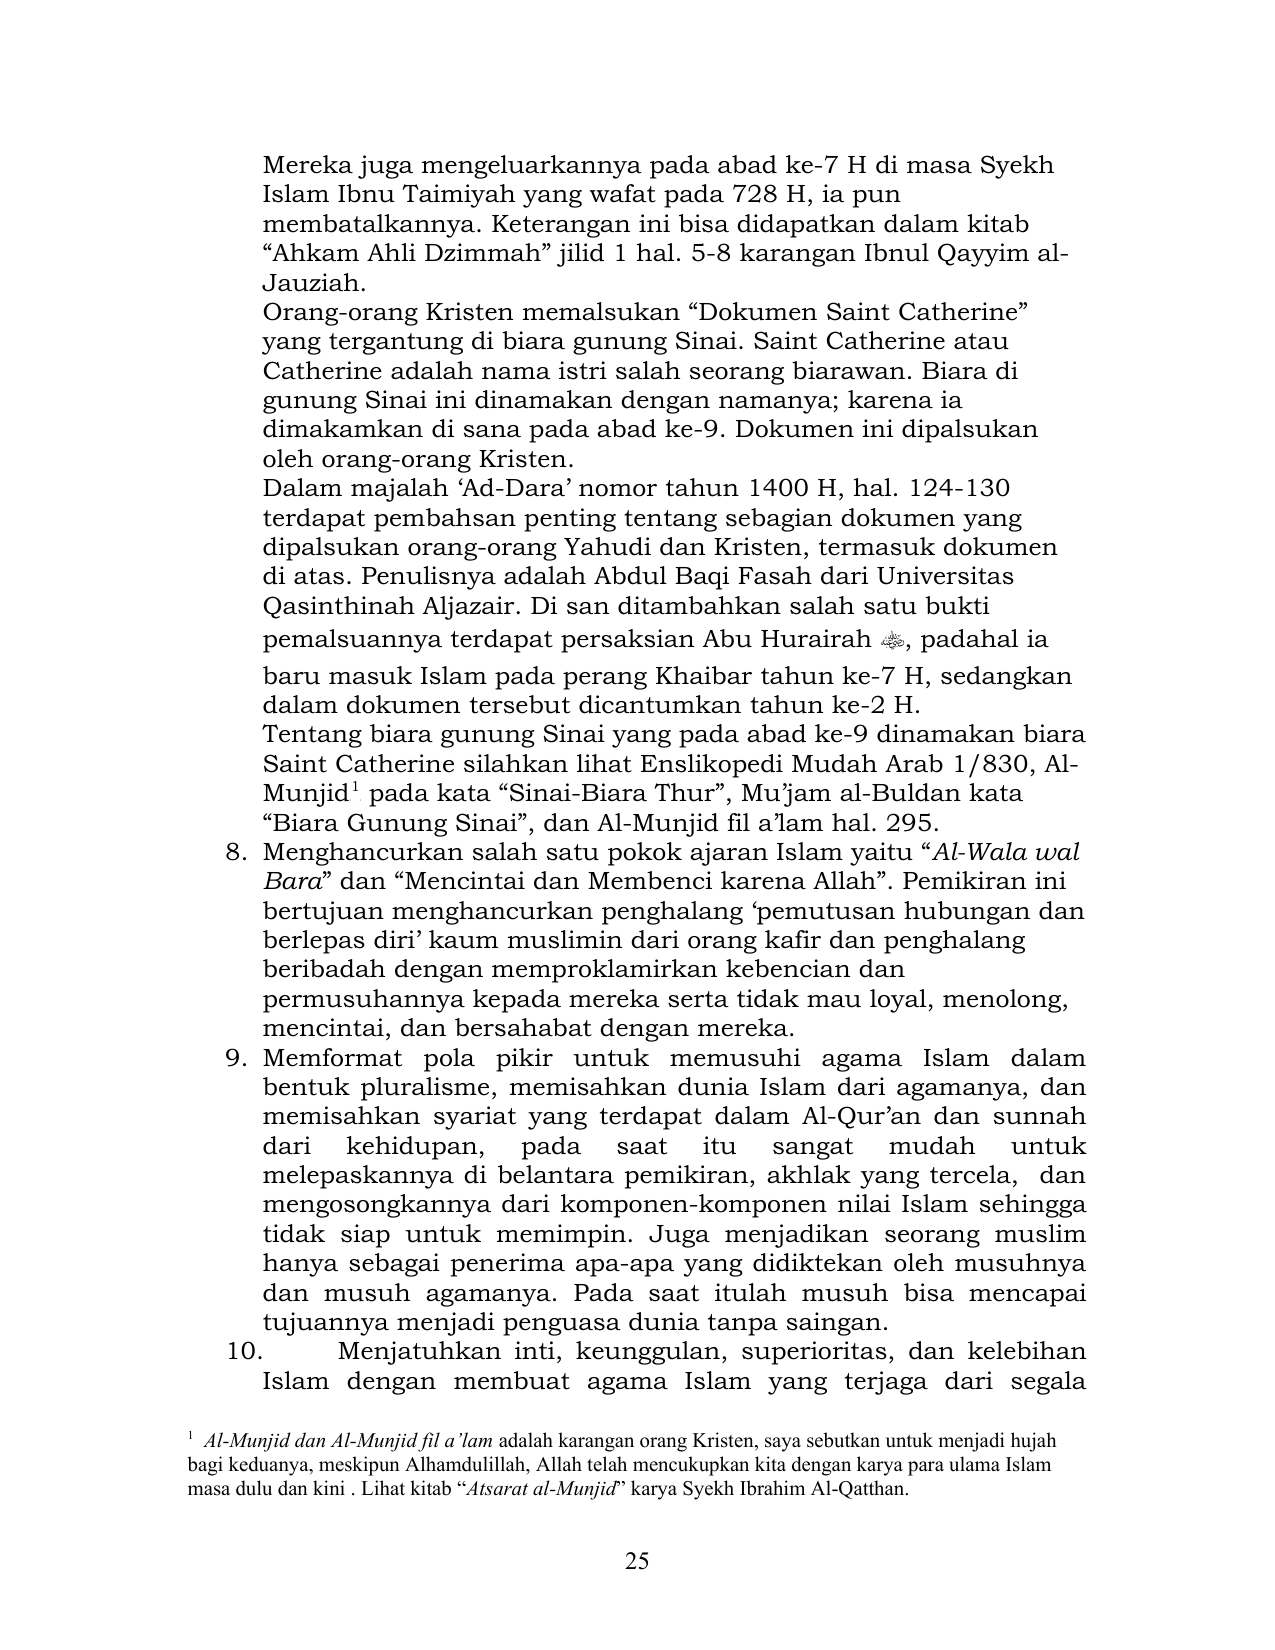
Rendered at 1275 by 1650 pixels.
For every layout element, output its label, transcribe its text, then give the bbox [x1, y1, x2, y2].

text Dalam majalah ‘Ad-Dara’ nomor tahun 1400 H, hal. 124-130 terdapat pembahsan penting tentang sebagian dokumen yang dipalsukan orang-orang Yahudi dan Kristen, termasuk dokumen di atas. Penulisnya adalah Abdul Baqi Fasah dari Universitas Qasinthinah Aljazair. Di san ditambahkan salah satu bukti pemalsuannya terdapat persaksian Abu Hurairah س, padahal ia baru masuk Islam pada perang Khaibar tahun ke-7 H, sedangkan dalam dokumen tersebut dicantumkan tahun ke-2 H. [262, 473, 1087, 719]
list Menghancurkan salah satu pokok ajaran Islam yaitu “Al-Wala wal Bara” dan “Mencintai dan Membenci karena Allah”. Pemikiran ini bertujuan menghancurkan penghalang ‘pemutusan hubungan dan berlepas diri’ kaum muslimin dari orang kafir dan penghalang beribadah dengan memproklamirkan kebencian dan permusuhannya kepada mereka serta tidak mau loyal, menolong, mencintai, dan bersahabat dengan mereka. [225, 837, 1087, 1042]
list Memformat pola pikir untuk memusuhi agama Islam dalam bentuk pluralisme, memisahkan dunia Islam dari agamanya, dan memisahkan syariat yang terdapat dalam Al-Qur’an dan sunnah dari kehidupan, pada saat itu sangat mudah untuk melepaskannya di belantara pemikiran, akhlak yang tercela, dan mengosongkannya dari komponen-komponen nilai Islam sehingga tidak siap untuk memimpin. Juga menjadikan seorang muslim hanya sebagai penerima apa-apa yang didiktekan oleh musuhnya dan musuh agamanya. Pada saat itulah musuh bisa mencapai tujuannya menjadi penguasa dunia tanpa saingan. [225, 1042, 1087, 1336]
text Tentang biara gunung Sinai yang pada abad ke-9 dinamakan biara Saint Catherine silahkan lihat Enslikopedi Mudah Arab 1/830, Al-MunjidFF pada kata “Sinai-Biara Thur”, Mu’jam al-Buldan kata “Biara Gunung Sinai”, dan Al-Munjid fil a’lam hal. 295. [262, 719, 1087, 837]
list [225, 1336, 1087, 1395]
text Mereka juga mengeluarkannya pada abad ke-7 H di masa Syekh Islam Ibnu Taimiyah yang wafat pada 728 H, ia pun membatalkannya. Keterangan ini bisa didapatkan dalam kitab “Ahkam Ahli Dzimmah” jilid 1 hal. 5-8 karangan Ibnul Qayyim al-Jauziah. [262, 150, 1087, 297]
text Orang-orang Kristen memalsukan “Dokumen Saint Catherine” yang tergantung di biara gunung Sinai. Saint Catherine atau Catherine adalah nama istri salah seorang biarawan. Biara di gunung Sinai ini dinamakan dengan namanya; karena ia dimakamkan di pada abad ke-9. Dokumen ini dipalsukan oleh orang-orang Kristen. [262, 297, 1087, 473]
